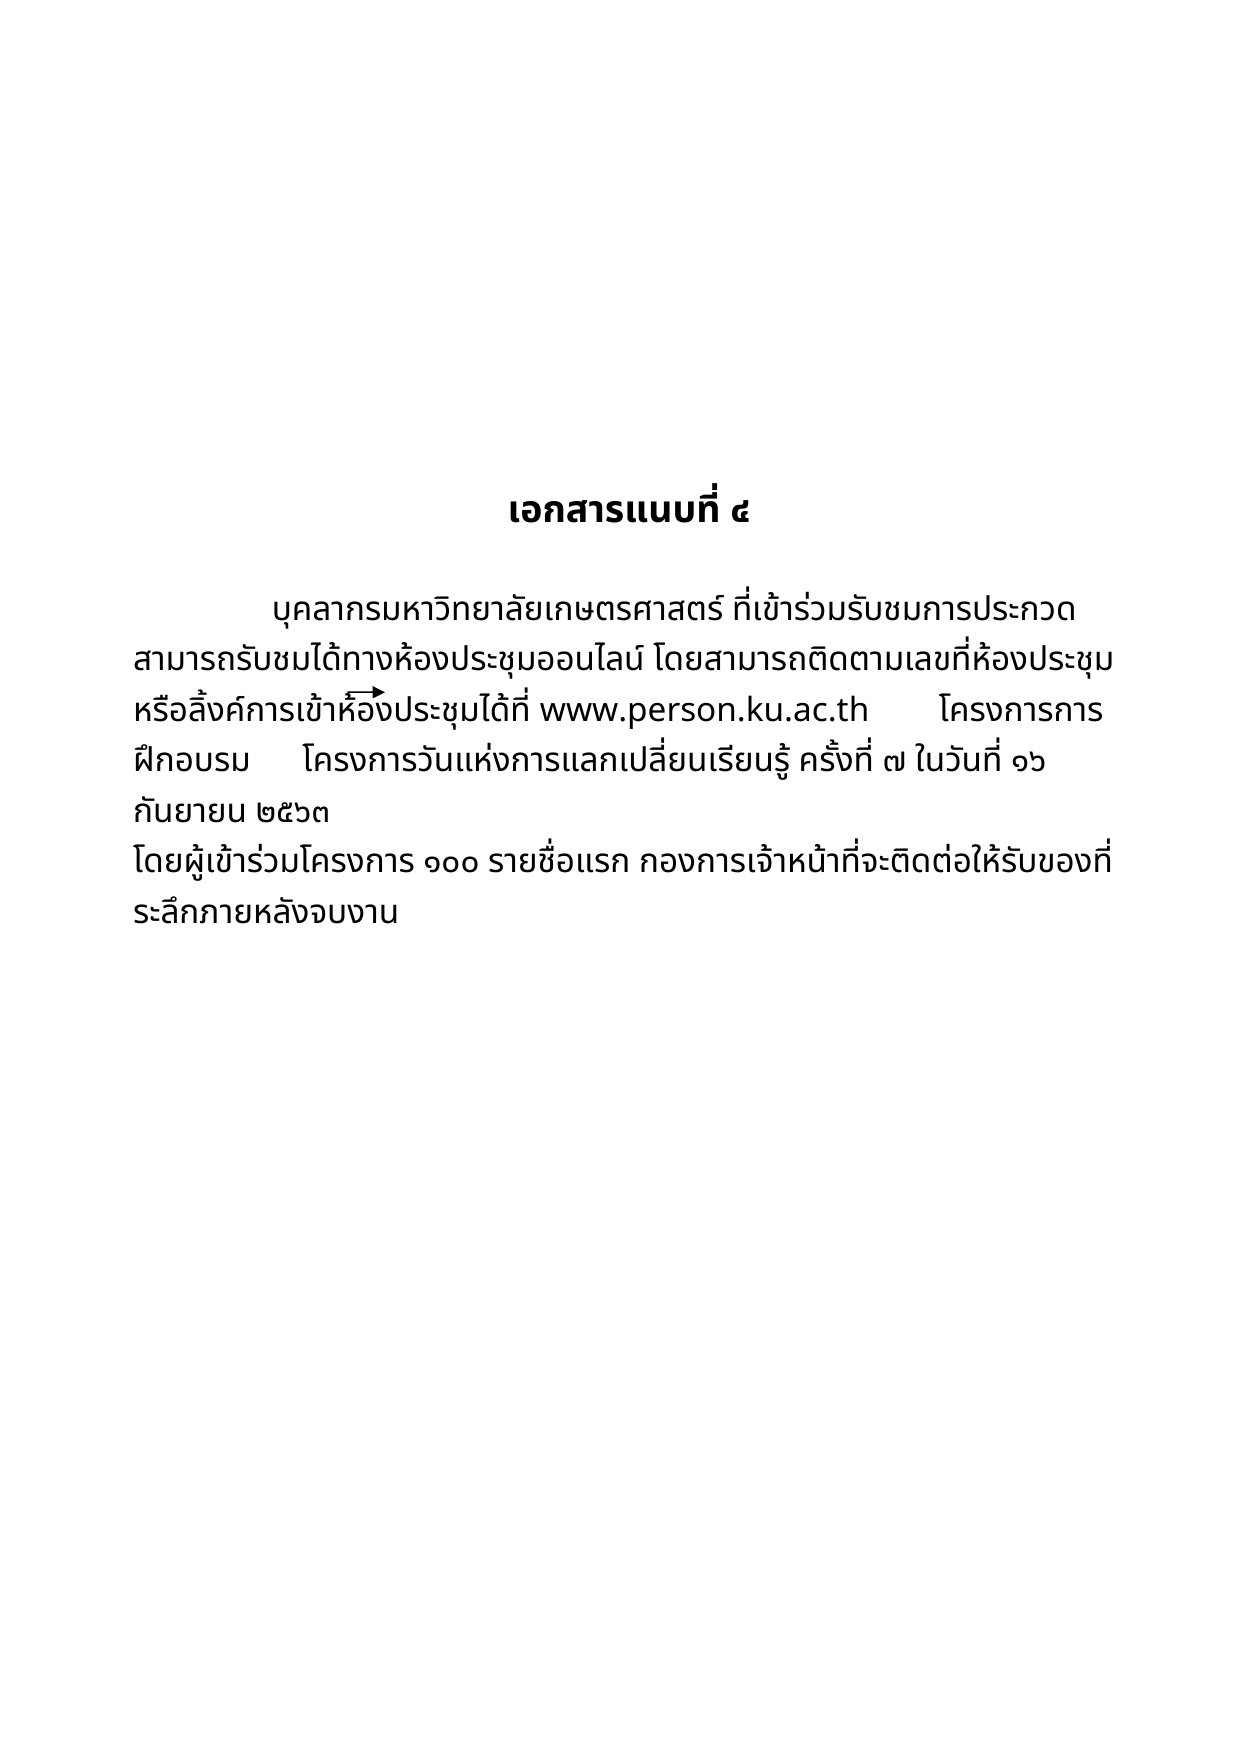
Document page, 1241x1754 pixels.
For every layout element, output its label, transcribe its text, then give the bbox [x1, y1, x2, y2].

text บุคลากรมหาวิทยาลัยเกษตรศาสตร์ ที่เข้าร่วมรับชมการประกวด สามารถรับชมได้ทางห้องประชุมออนไลน์ โดยสามารถติดตามเลขที่ห้องประชุม หรือลิ้งค์การเข้าห้องประชุมได้ที่ www.person.ku.ac.th โครงการการฝึกอบรม โครงการวันแห่งการแลกเปลี่ยนเรียนรู้ ครั้งที่ ๗ ในวันที่ ๑๖ กันยายน ๒๕๖๓ โดยผู้เข้าร่วมโครงการ ๑๐๐ รายชื่อแรก กองการเจ้าหน้าที่จะติดต่อให้รับของที่ระลึกภายหลังจบงาน [133, 585, 1125, 938]
text เอกสารแนบที่ ๔ [133, 483, 1125, 539]
